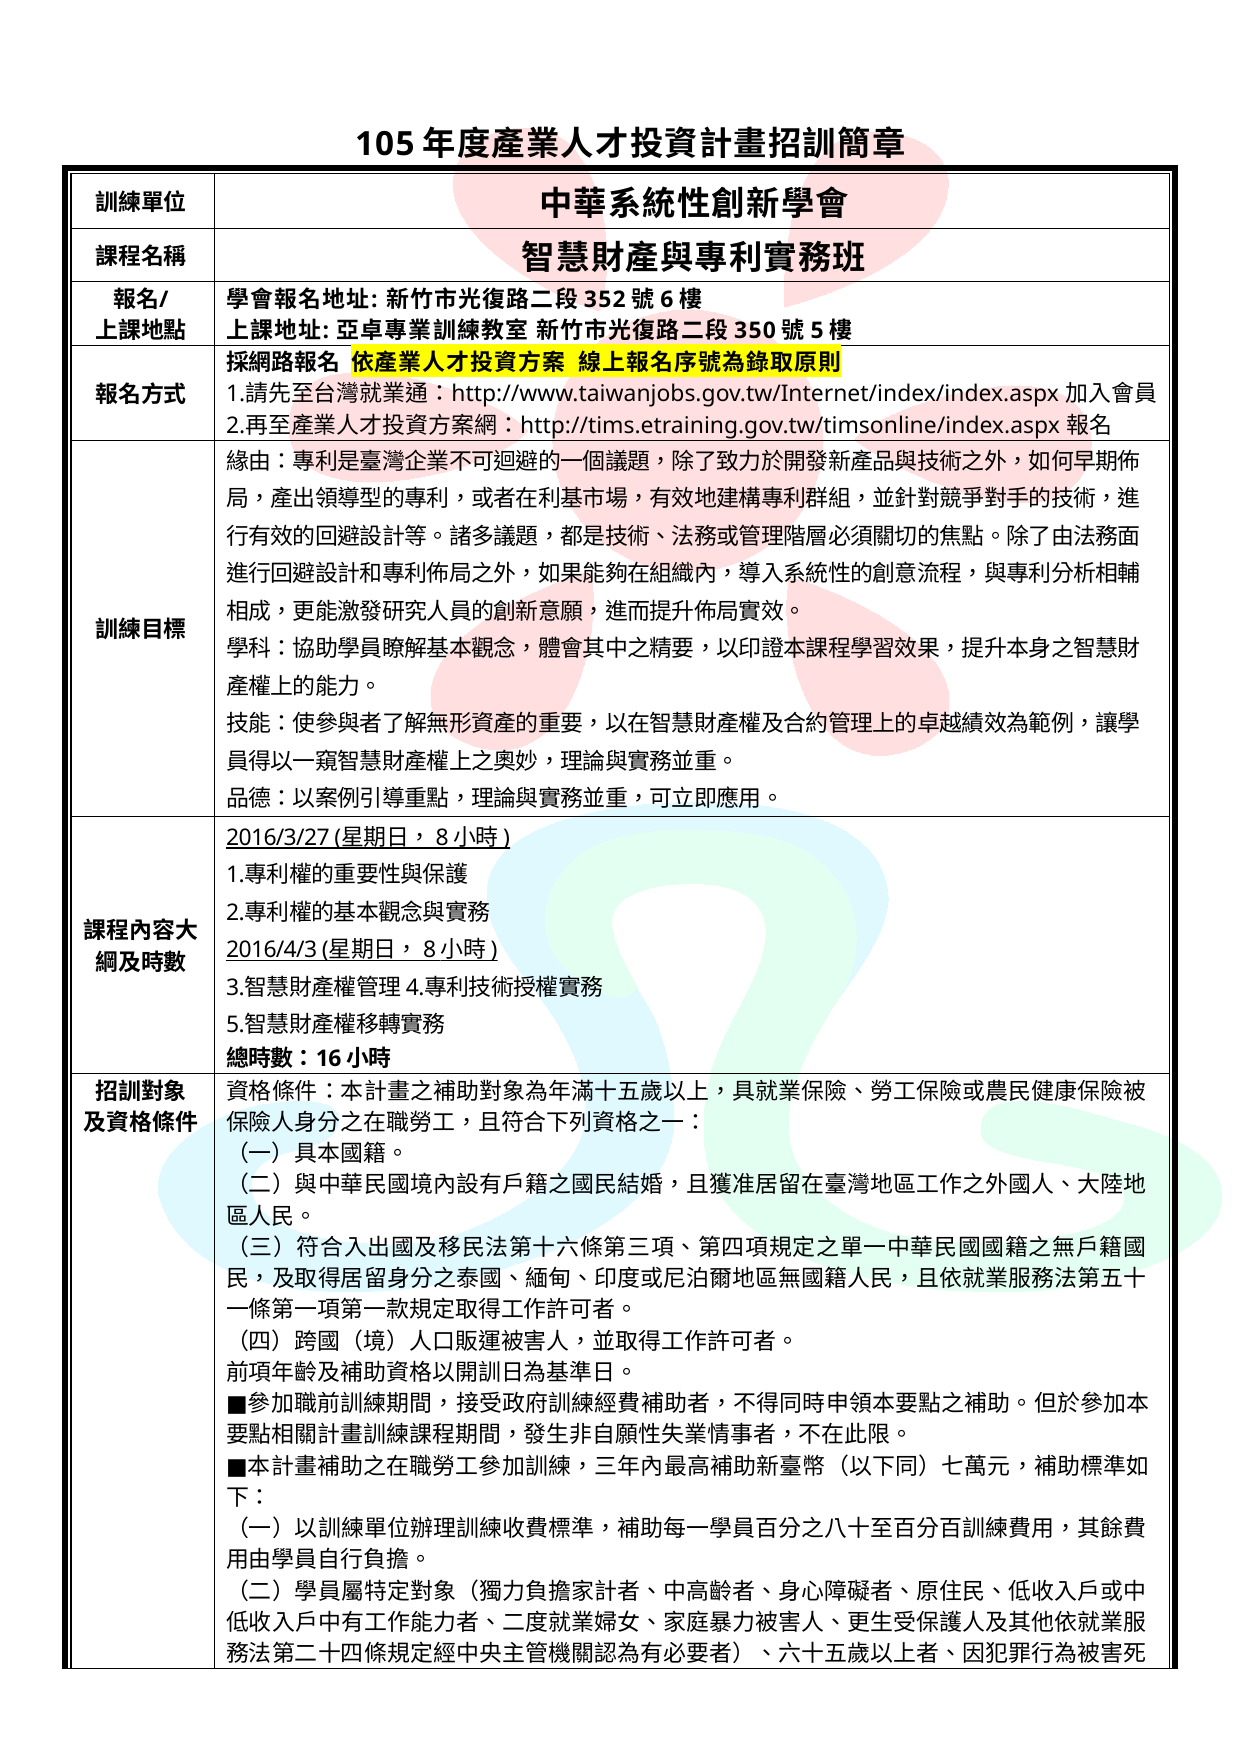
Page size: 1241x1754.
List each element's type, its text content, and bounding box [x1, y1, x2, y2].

table_cell 緣由：專利是臺灣企業不可迴避的一個議題，除了致力於開發新產品與技術之外，如何早期佈局，產出領導型的專利，或者在利基市場，有效地建構專利群組，並針對競爭對手的技術，進行有效的回避設計等。諸多議題，都是技術、法務或管理階層必須關切的焦點。除了由法務面進行回避設計和專利佈局之外，如果能夠在組織內，導入系統性的創意流程，與專利分析相輔相成，更能激發研究人員的創新意願，進而提升佈局實效。 學科：協助學員瞭解基本觀念，體會其中之精要，以印證本課程學習效果，提升本身之智慧財產權上的能力。 技能：使參與者了解無形資產的重要，以在智慧財產權及合約管理上的卓越績效為範例，讓學員得以一窺智慧財產權上之奧妙，理論與實務並重。 品德：以案例引導重點，理論與實務並重，可立即應用。 [215, 441, 1169, 816]
table_cell 2016/3/27 (星期日， 8小時 ) 1.專利權的重要性與保護 2.專利權的基本觀念與實務 2016/4/3 (星期日， 8小時 ) 3.智慧財產權管理 4.專利技術授權實務 5.智慧財產權移轉實務 總時數：16小時 [215, 817, 1169, 1073]
table_cell 招訓對象 及資格條件 [72, 1074, 214, 1668]
table_cell 報名方式 [72, 346, 214, 440]
table_cell 報名/ 上課地點 [72, 282, 214, 344]
table_cell 智慧財產與專利實務班 [215, 229, 1169, 281]
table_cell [215, 1074, 1169, 1668]
table_header 訓練單位 [72, 174, 214, 228]
table_cell 學會報名地址: 新竹市光復路二段352號6樓 上課地址: 亞卓專業訓練教室 新竹市光復路二段350號5樓 [215, 282, 1169, 344]
table_cell 課程內容大綱及時數 [72, 817, 214, 1073]
text 105年度產業人才投資計畫招訓簡章 [118, 116, 1122, 165]
table_cell 採網路報名 依產業人才投資方案 線上報名序號為錄取原則 1.請先至台灣就業通：http://www.taiwanjobs.gov.tw/Internet/index/index.aspx 加入會員 2.再至產業人才投資方案網：http://tims.etraining.gov.tw/timsonline/index.aspx 報名 [215, 346, 1169, 440]
table_header 中華系統性創新學會 [215, 174, 1169, 228]
table_cell 訓練目標 [72, 441, 214, 816]
table_cell 課程名稱 [72, 229, 214, 281]
